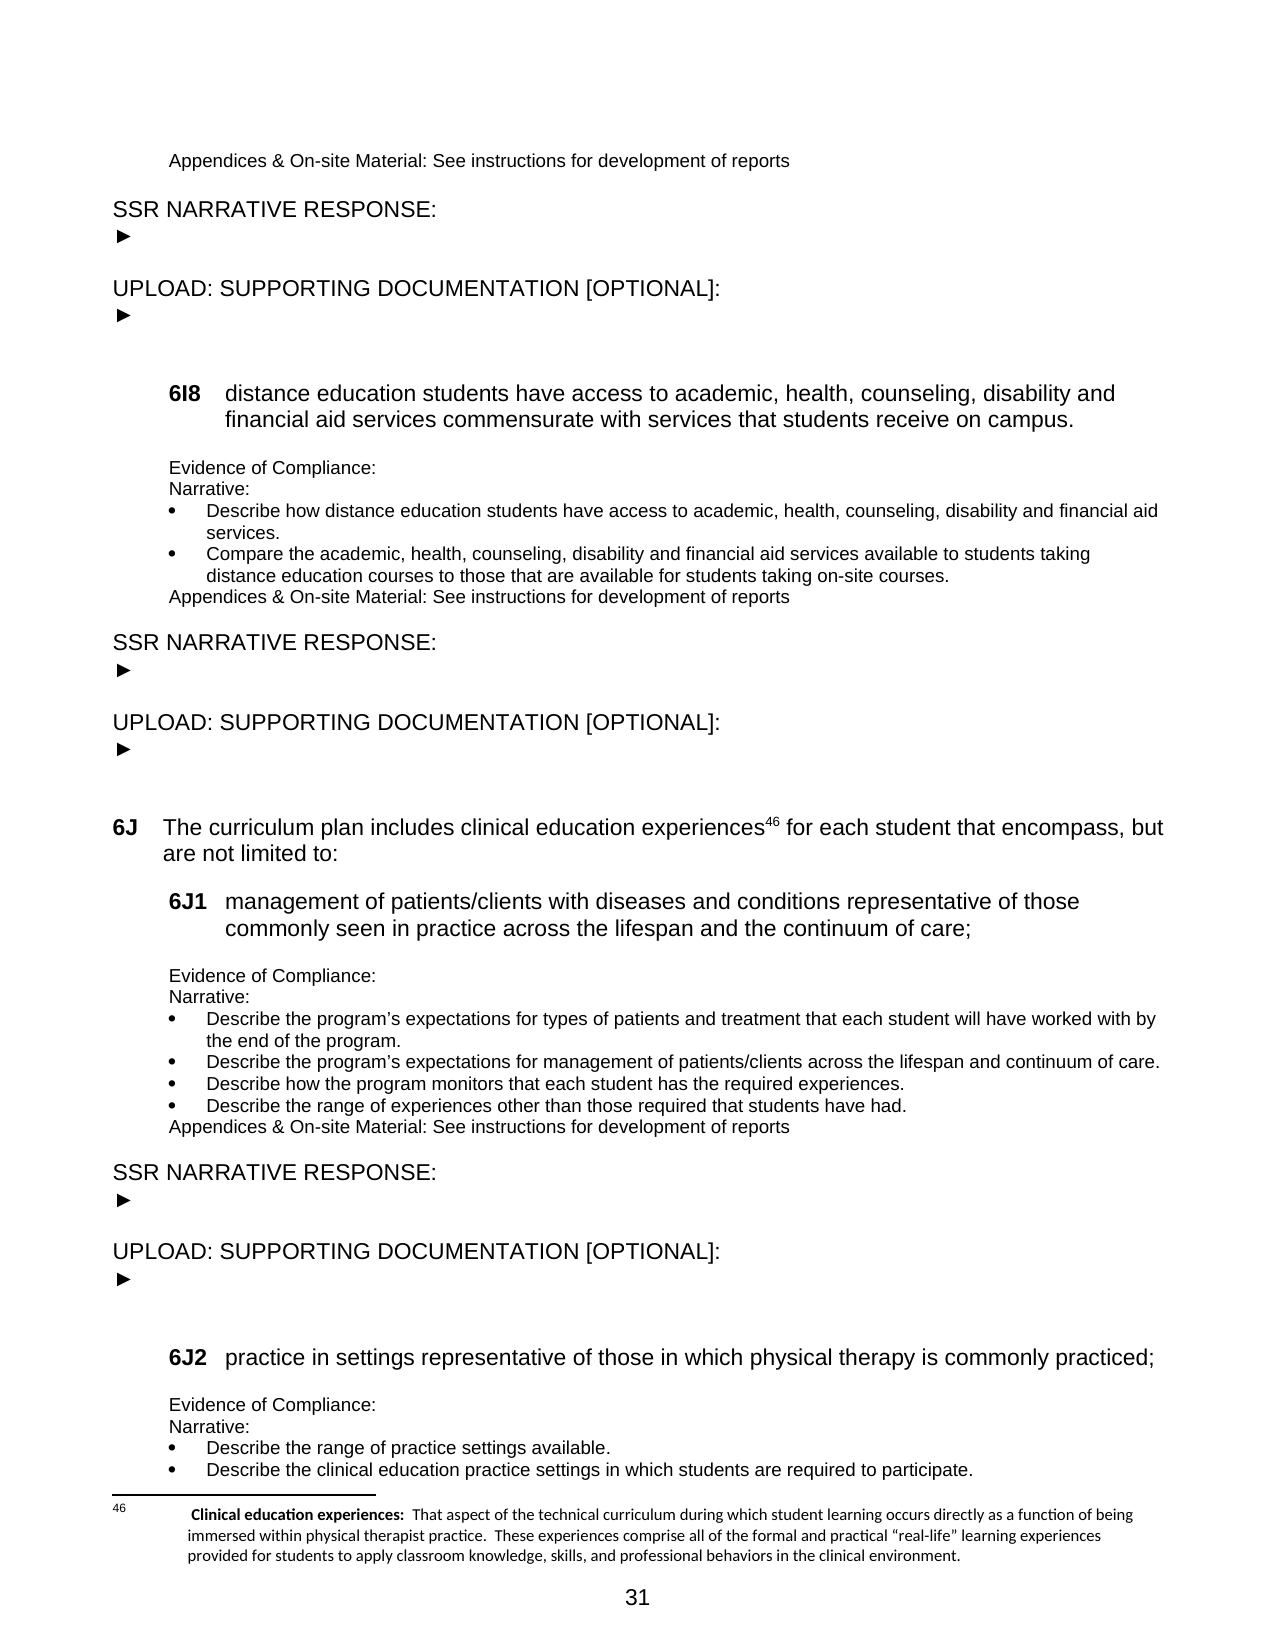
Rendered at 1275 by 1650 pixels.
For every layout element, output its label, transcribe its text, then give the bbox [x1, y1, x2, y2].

text ► [112, 301, 1162, 327]
text SSR NARRATIVE RESPONSE: [112, 196, 1162, 222]
list Describe how the program monitors that each student has the required experiences. [169, 1073, 1162, 1094]
list Compare the academic, health, counseling, disability and financial aid services available to students taking distance education courses to those that are available for students taking on-site courses. [169, 543, 1162, 586]
list Describe how distance education students have access to academic, health, counseling, disability and financial aid services. [169, 500, 1162, 543]
text ► [112, 1186, 1162, 1212]
text Appendices & On-site Material: See instructions for development of reports [169, 150, 1162, 172]
list Describe the program’s expectations for management of patients/clients across the lifespan and continuum of care. [169, 1051, 1162, 1073]
list Describe the program’s expectations for types of patients and treatment that each student will have worked with by the end of the program. [169, 1008, 1162, 1051]
text Evidence of Compliance: [169, 457, 1162, 478]
text Narrative: [169, 986, 1162, 1008]
text ► [112, 1265, 1162, 1291]
text ► [112, 222, 1162, 248]
text ► [112, 735, 1162, 761]
text Narrative: [169, 478, 1162, 500]
text Appendices & On-site Material: See instructions for development of reports [169, 586, 1162, 608]
text Narrative: [169, 1416, 1162, 1437]
text 6J1 management of patients/clients with diseases and conditions representative of those commonly seen in practice across the lifespan and the continuum of care; [112, 888, 1177, 941]
text UPLOAD: SUPPORTING DOCUMENTATION [OPTIONAL]: [112, 1238, 1162, 1265]
text Evidence of Compliance: [169, 965, 1162, 986]
text SSR NARRATIVE RESPONSE: [112, 629, 1162, 656]
text 6I8 distance education students have access to academic, health, counseling, disability and financial aid services commensurate with services that students receive on campus. [112, 380, 1177, 433]
list Describe the range of practice settings available. [169, 1437, 1162, 1459]
text SSR NARRATIVE RESPONSE: [112, 1159, 1162, 1186]
text UPLOAD: SUPPORTING DOCUMENTATION [OPTIONAL]: [112, 274, 1162, 301]
list Describe the range of experiences other than those required that students have had. [169, 1094, 1162, 1116]
text UPLOAD: SUPPORTING DOCUMENTATION [OPTIONAL]: [112, 708, 1162, 735]
text Evidence of Compliance: [169, 1394, 1162, 1416]
text 6J The curriculum plan includes clinical education experiences for each student that encompass, but are not limited to: [112, 814, 1164, 867]
text Appendices & On-site Material: See instructions for development of reports [169, 1116, 1162, 1138]
text 6J2 practice in settings representative of those in which physical therapy is commonly practiced; [112, 1344, 1177, 1370]
text ► [112, 656, 1162, 682]
list Describe the clinical education practice settings in which students are required to participate. [169, 1459, 1162, 1481]
